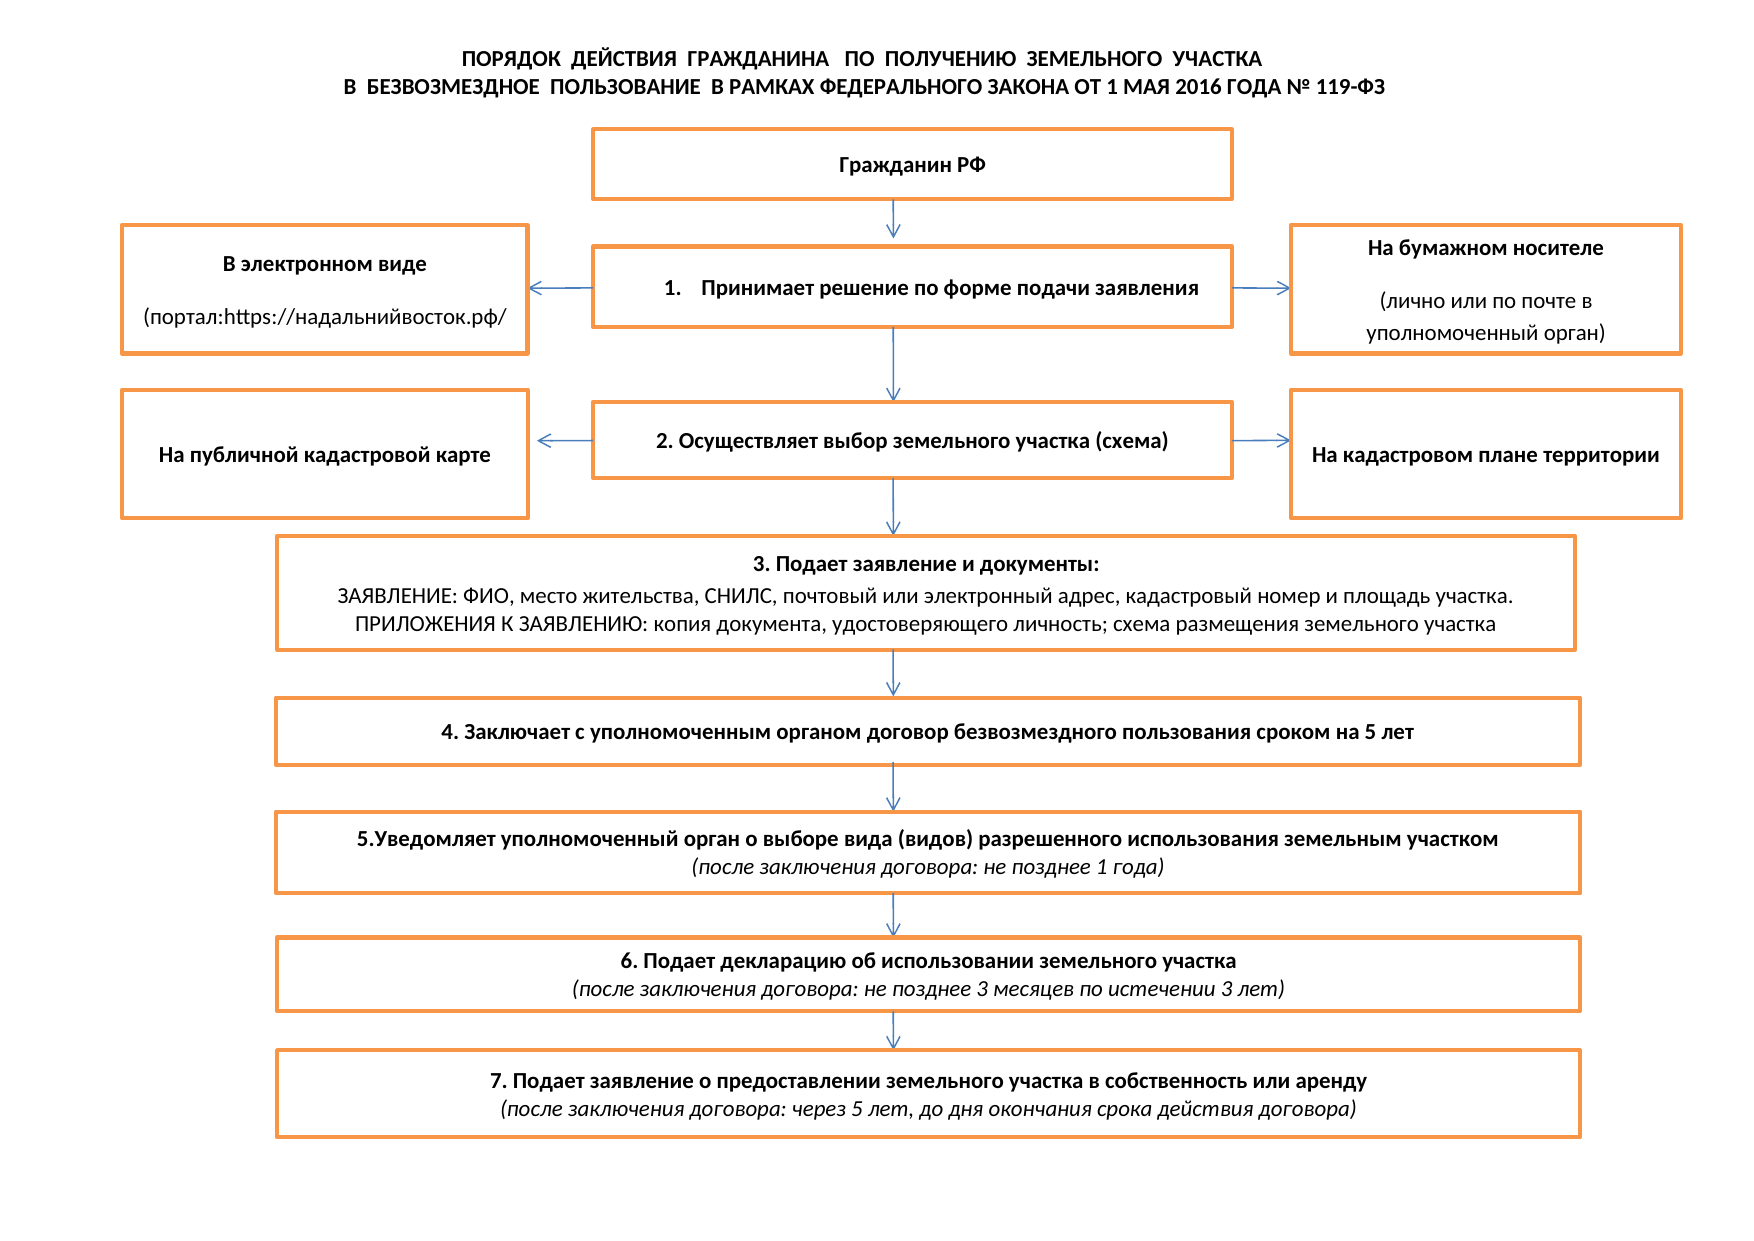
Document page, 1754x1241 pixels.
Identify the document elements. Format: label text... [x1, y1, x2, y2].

text ПОРЯДОК ДЕЙСТВИЯ ГРАЖДАНИНА ПО ПОЛУЧЕНИЮ ЗЕМЕЛЬНОГО УЧАСТКА [89, 44, 1636, 72]
text В БЕЗВОЗМЕЗДНОЕ ПОЛЬЗОВАНИЕ В РАМКАХ ФЕДЕРАЛЬНОГО ЗАКОНА ОТ 1 МАЯ 2016 ГОДА № 119-ФЗ [89, 72, 1636, 100]
